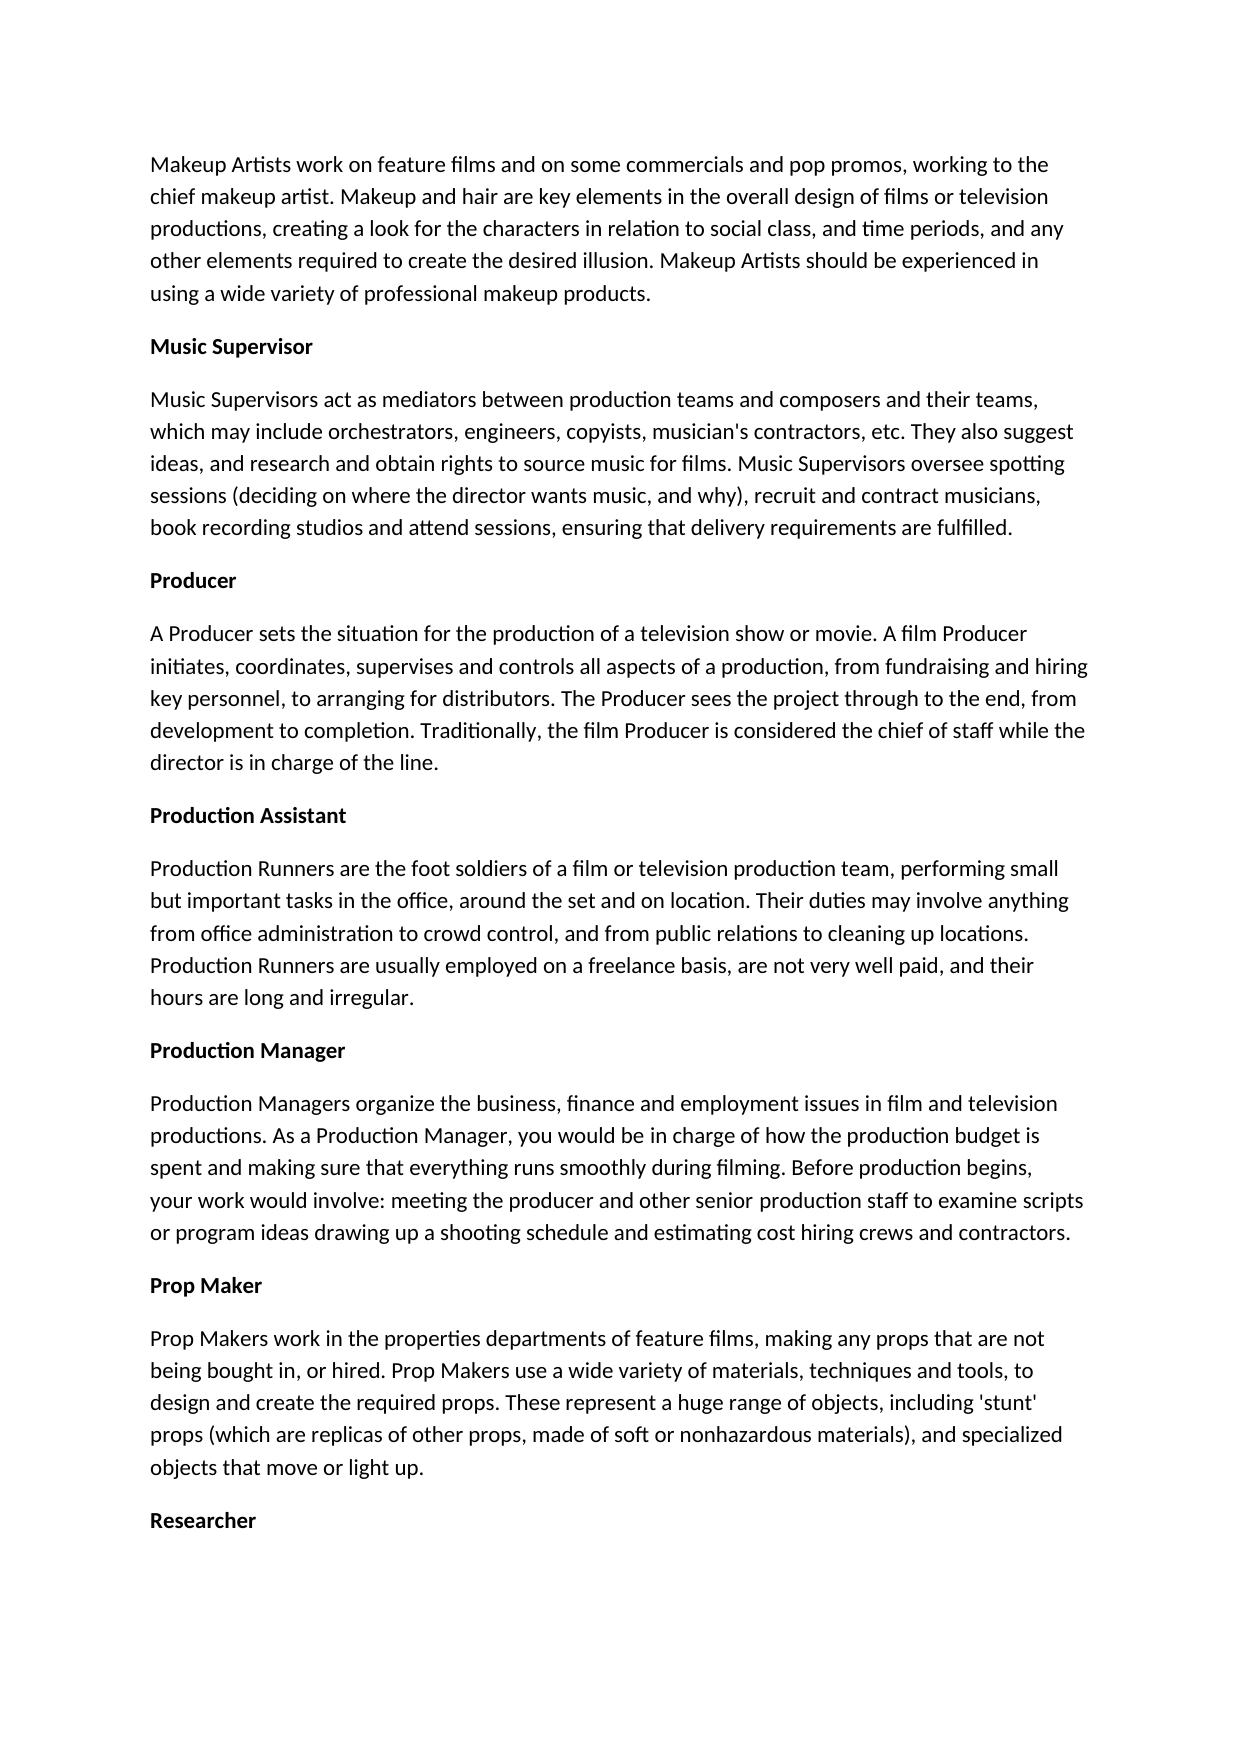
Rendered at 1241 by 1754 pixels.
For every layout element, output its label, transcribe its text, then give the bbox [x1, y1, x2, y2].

text Producer [150, 567, 1090, 594]
text Music Supervisors act as mediators between production teams and composers and their teams, which may include orchestrators, engineers, copyists, musician's contractors, etc. They also suggest ideas, and research and obtain rights to source music for films. Music Supervisors oversee spotting sessions (deciding on where the director wants music, and why), recruit and contract musicians, book recording studios and attend sessions, ensuring that delivery requirements are fulfilled. [150, 385, 1090, 542]
text Production Managers organize the business, finance and employment issues in film and television productions. As a Production Manager, you would be in charge of how the production budget is spent and making sure that everything runs smoothly during filming. Before production begins, your work would involve: meeting the producer and other senior production staff to examine scripts or program ideas drawing up a shooting schedule and estimating cost hiring crews and contractors. [150, 1089, 1090, 1246]
text Production Assistant [150, 801, 1090, 829]
text Makeup Artists work on feature films and on some commercials and pop promos, working to the chief makeup artist. Makeup and hair are key elements in the overall design of films or television productions, creating a look for the characters in relation to social class, and time periods, and any other elements required to create the desired illusion. Makeup Artists should be experienced in using a wide variety of professional makeup products. [150, 150, 1090, 307]
text Researcher [150, 1506, 1090, 1534]
text Production Manager [150, 1036, 1090, 1064]
text Prop Maker [150, 1271, 1090, 1299]
text Production Runners are the foot soldiers of a film or television production team, performing small but important tasks in the office, around the set and on location. Their duties may involve anything from office administration to crowd control, and from public relations to cleaning up locations. Production Runners are usually employed on a freelance basis, are not very well paid, and their hours are long and irregular. [150, 854, 1090, 1011]
text Prop Makers work in the properties departments of feature films, making any props that are not being bought in, or hired. Prop Makers use a wide variety of materials, techniques and tools, to design and create the required props. These represent a huge range of objects, including 'stunt' props (which are replicas of other props, made of soft or nonhazardous materials), and specialized objects that move or light up. [150, 1324, 1090, 1481]
text A Producer sets the situation for the production of a television show or movie. A film Producer initiates, coordinates, supervises and controls all aspects of a production, from fundraising and hiring key personnel, to arranging for distributors. The Producer sees the project through to the end, from development to completion. Traditionally, the film Producer is considered the chief of staff while the director is in charge of the line. [150, 619, 1090, 776]
text Music Supervisor [150, 332, 1090, 360]
